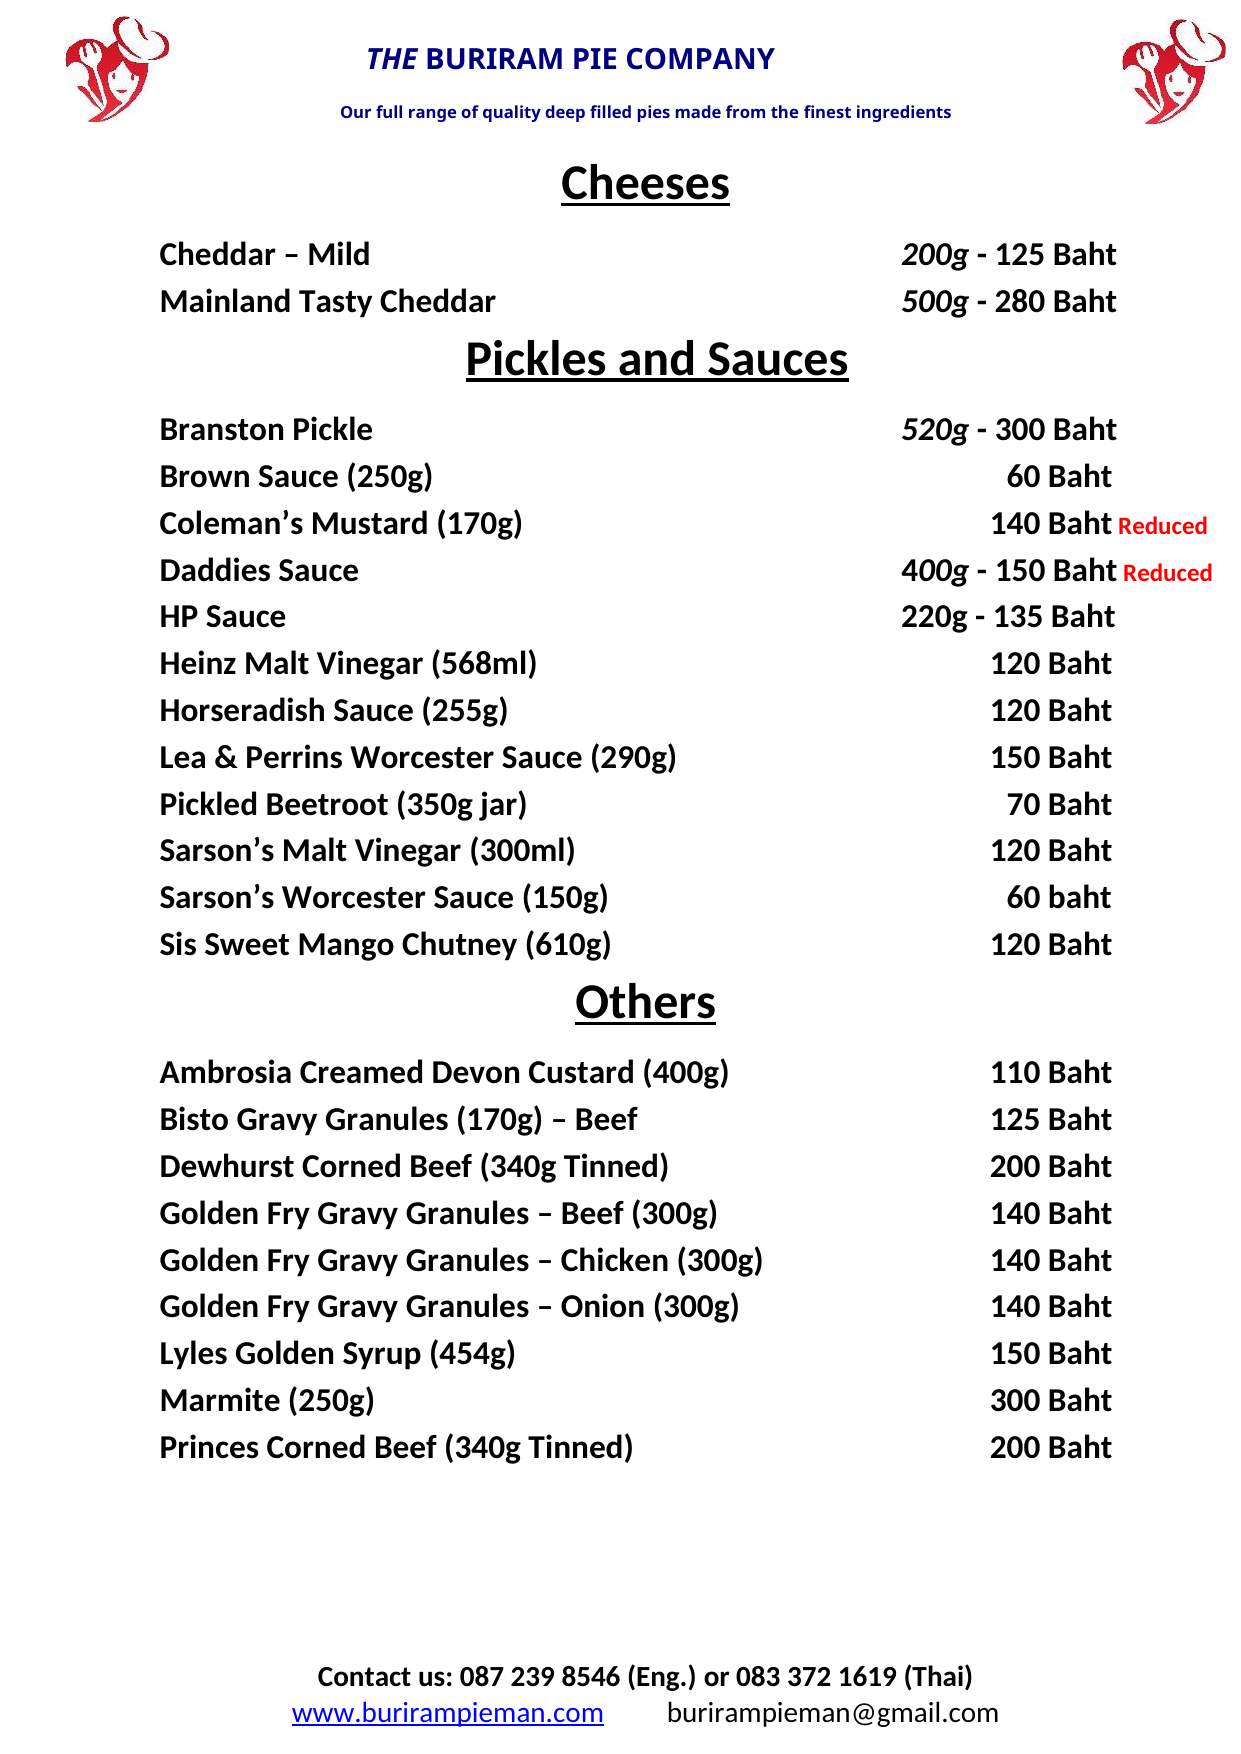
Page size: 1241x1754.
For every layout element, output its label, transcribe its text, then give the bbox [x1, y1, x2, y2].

text Coleman’s Mustard (170g) 140 Baht Reduced [159, 502, 1226, 543]
text Others [66, 969, 1226, 1031]
text Ambrosia Creamed Devon Custard (400g) 110 Baht [159, 1051, 1226, 1092]
text Dewhurst Corned Beef (340g Tinned) 200 Baht [159, 1145, 1226, 1186]
text Sarson’s Worcester Sauce (150g) 60 baht [159, 876, 1226, 917]
text Bisto Gravy Granules (170g) – Beef 125 Baht [159, 1098, 1226, 1139]
text Princes Corned Beef (340g Tinned) 200 Baht [159, 1426, 1226, 1466]
text Golden Fry Gravy Granules – Onion (300g) 140 Baht [159, 1285, 1240, 1326]
text Lea & Perrins Worcester Sauce (290g) 150 Baht [159, 736, 1226, 776]
text Heinz Malt Vinegar (568ml) 120 Baht [159, 642, 1226, 683]
text Branston Pickle 520g - 300 Baht [159, 408, 1226, 449]
text Horseradish Sauce (255g) 120 Baht [159, 689, 1226, 730]
text Sarson’s Malt Vinegar (300ml) 120 Baht [159, 829, 1226, 870]
picture [1122, 19, 1226, 124]
text Brown Sauce (250g) 60 Baht [159, 455, 1226, 496]
text Golden Fry Gravy Granules – Chicken (300g) 140 Baht [159, 1238, 1240, 1279]
text Lyles Golden Syrup (454g) 150 Baht [159, 1332, 1240, 1373]
text Daddies Sauce 400g - 150 Baht Reduced [159, 549, 1226, 589]
text Sis Sweet Mango Chutney (610g) 120 Baht [159, 923, 1226, 963]
text Golden Fry Gravy Granules – Beef (300g) 140 Baht [159, 1192, 1240, 1232]
text HP Sauce 220g - 135 Baht [159, 595, 1226, 636]
picture [65, 16, 169, 122]
text Cheddar – Mild 200g - 125 Baht [159, 233, 1226, 274]
text Pickles and Sauces [66, 326, 1226, 387]
text Marmite (250g) 300 Baht [159, 1379, 1240, 1419]
text Mainland Tasty Cheddar 500g - 280 Baht [159, 280, 1226, 320]
text Pickled Beetroot (350g jar) 70 Baht [159, 782, 1226, 823]
text Cheeses [66, 151, 1226, 212]
